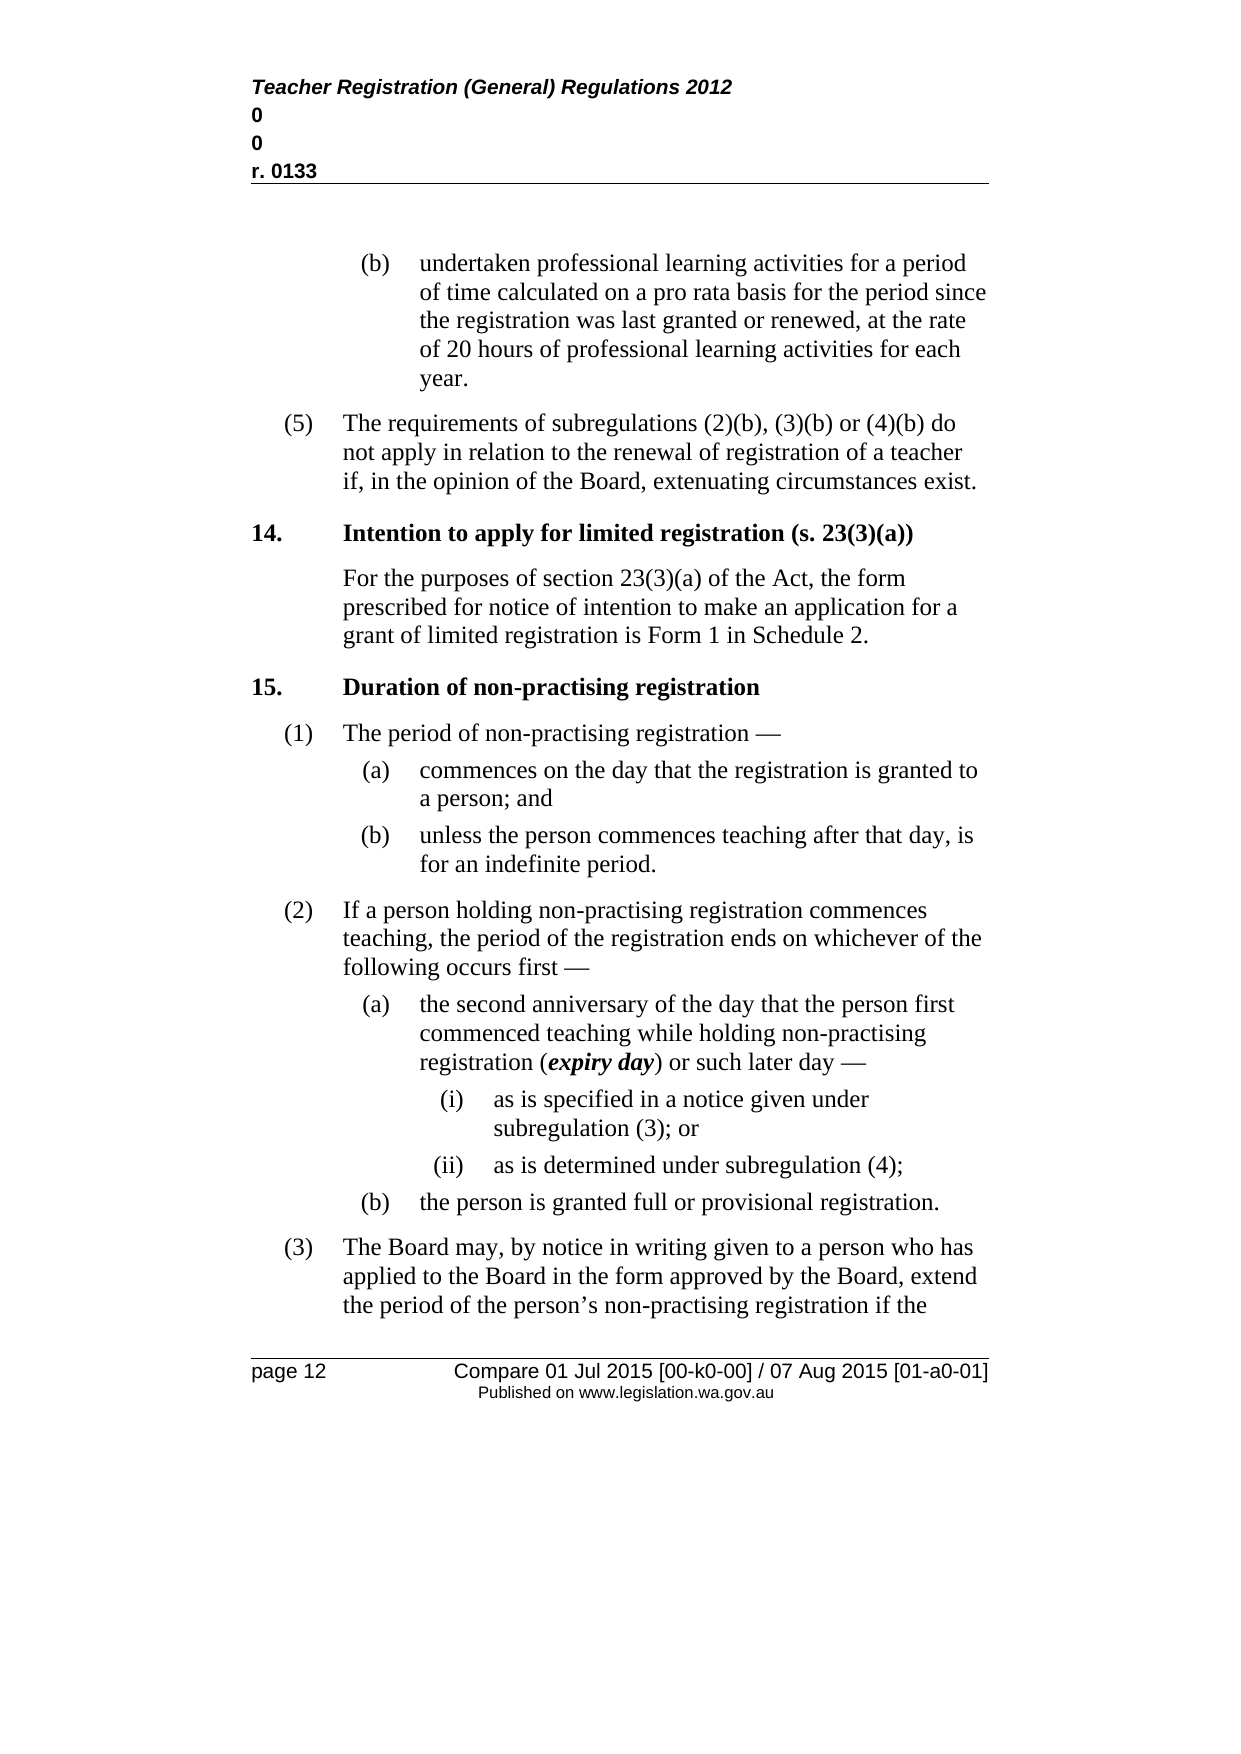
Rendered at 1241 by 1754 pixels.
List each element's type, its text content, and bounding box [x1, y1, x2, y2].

text (2) If a person holding non-practising registration commences teaching, the period of the registration ends on whichever of the following occurs first — [251, 895, 989, 981]
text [251, 1232, 989, 1318]
text (b) the person is granted full or provisional registration. [251, 1187, 989, 1216]
text (a) commences on the day that the registration is granted to a person; and [251, 755, 989, 812]
text (b) unless the person commences teaching after that day, is for an indefinite period. [251, 821, 989, 878]
text (1) The period of non-practising registration — [251, 718, 989, 746]
text (i) as is specified in a notice given under subregulation (3); or [251, 1084, 989, 1141]
text (b) undertaken professional learning activities for a period of time calculated on a pro rata basis for the period since the registration was last granted or renewed, at the rate of 20 hours of professional learning activities for each year. [251, 248, 989, 392]
text (a) the second anniversary of the day that the person first commenced teaching while holding non-practising registration (expiry day) or such later day — [251, 989, 989, 1076]
subtitle 14. Intention to apply for limited registration (s. 23(3)(a)) [251, 518, 989, 546]
text For the purposes of section 23(3)(a) of the Act, the form prescribed for notice of intention to make an application for a grant of limited registration is Form 1 in Schedule 2. [251, 563, 989, 649]
text (ii) as is determined under subregulation (4); [251, 1150, 989, 1178]
text (5) The requirements of subregulations (2)(b), (3)(b) or (4)(b) do not apply in relation to the renewal of registration of a teacher if, in the opinion of the Board, extenuating circumstances exist. [251, 408, 989, 495]
subtitle 15. Duration of non-practising registration [251, 672, 989, 701]
